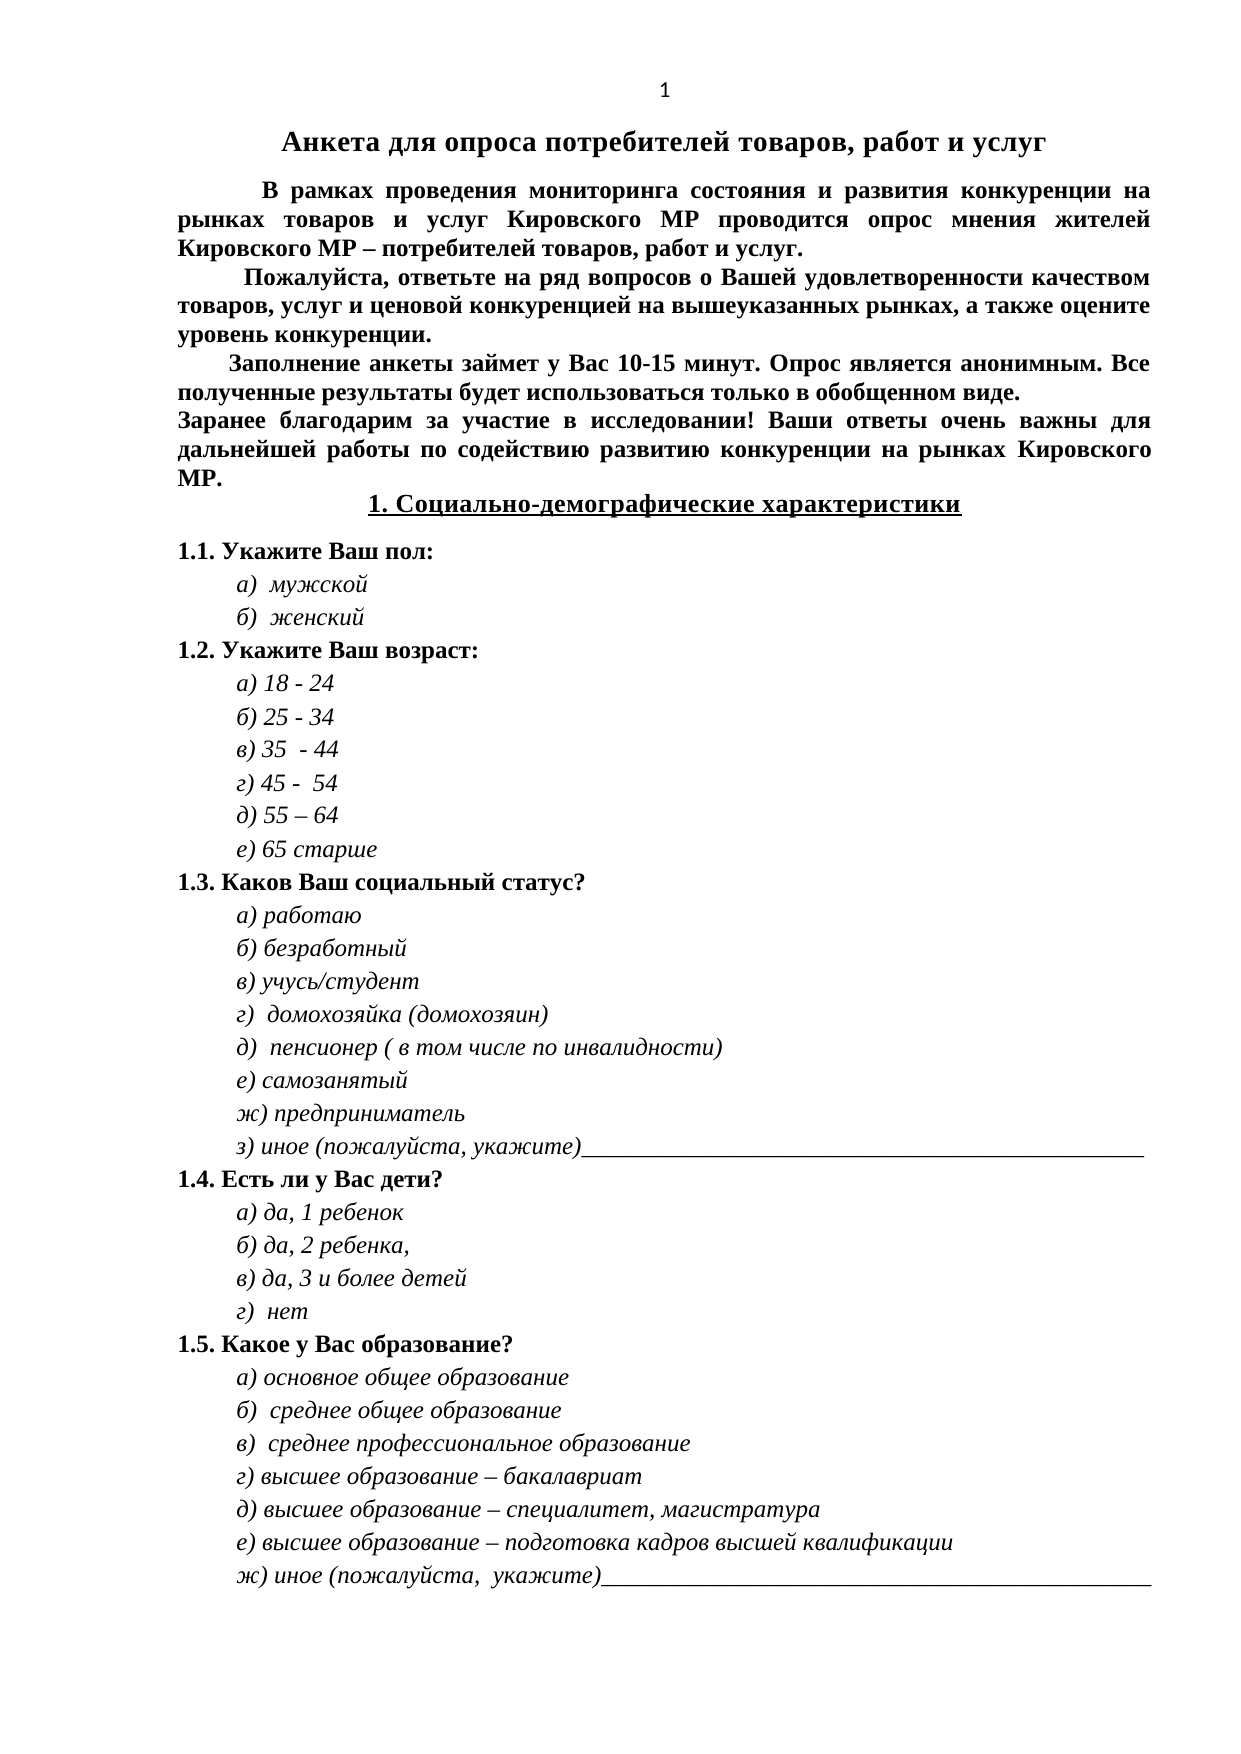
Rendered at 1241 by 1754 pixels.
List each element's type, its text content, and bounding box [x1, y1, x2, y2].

list а) да, 1 ребенок [177, 1197, 1152, 1226]
list з) иное (пожалуйста, укажите)_____________________________________________ [177, 1131, 1152, 1159]
text а) 18 - 24 [177, 668, 1152, 697]
list в) 35 - 44 [177, 734, 1152, 763]
list в) среднее профессиональное образование [177, 1428, 1152, 1457]
list д) пенсионер ( в том числе по инвалидности) [177, 1032, 1152, 1061]
list б) да, 2 ребенка, [177, 1230, 1152, 1259]
list б) женский [177, 602, 1152, 631]
text 1. Социально-демографические характеристики [177, 492, 1152, 518]
list г) домохозяйка (домохозяин) [177, 999, 1152, 1027]
list е) самозанятый [177, 1065, 1152, 1093]
list г) высшее образование – бакалавриат [177, 1461, 1152, 1490]
list д) высшее образование – специалитет, магистратура [177, 1494, 1152, 1523]
list 1.3. Каков Ваш социальный статус? [177, 867, 1152, 895]
list ж) предприниматель [177, 1098, 1152, 1127]
list 1.4. Есть ли у Вас дети? [177, 1164, 1152, 1193]
text Заранее благодарим за участие в исследовании! Ваши ответы очень важны для дальнейшей работы по содействию развитию конкуренции на рынках Кировского МР. [177, 406, 1152, 492]
list б) 25 - 34 [177, 702, 1152, 730]
list а) работаю [177, 900, 1152, 928]
list ж) иное (пожалуйста, укажите)____________________________________________ [177, 1560, 1152, 1589]
list а) мужской [177, 569, 1152, 598]
list в) учусь/студент [177, 966, 1152, 994]
list г) нет [177, 1296, 1152, 1325]
list д) 55 – 64 [177, 801, 1152, 829]
list а) основное общее образование [177, 1362, 1152, 1391]
text Анкета для опроса потребителей товаров, работ и услуг [177, 131, 1152, 157]
list е) 65 старше [177, 834, 1152, 862]
list б) среднее общее образование [177, 1395, 1152, 1424]
list в) да, 3 и более детей [177, 1263, 1152, 1292]
text Пожалуйста, ответьте на ряд вопросов о Вашей удовлетворенности качеством товаров, услуг и ценовой конкуренцией на вышеуказанных рынках, а также оцените уровень конкуренции. [177, 262, 1152, 348]
text В рамках проведения мониторинга состояния и развития конкуренции на рынках товаров и услуг Кировского МР проводится опрос мнения жителей Кировского МР – потребителей товаров, работ и услуг. [177, 176, 1152, 262]
text 1.1. Укажите Ваш пол: [177, 536, 1152, 565]
list е) высшее образование – подготовка кадров высшей квалификации [177, 1527, 1152, 1556]
list г) 45 - 54 [177, 768, 1152, 796]
text 1.2. Укажите Ваш возраст: [177, 636, 1152, 664]
list б) безработный [177, 933, 1152, 961]
list 1.5. Какое у Вас образование? [177, 1329, 1152, 1358]
text Заполнение анкеты займет у Вас 10-15 минут. Опрос является анонимным. Все полученные результаты будет использоваться только в обобщенном виде. [177, 348, 1152, 406]
